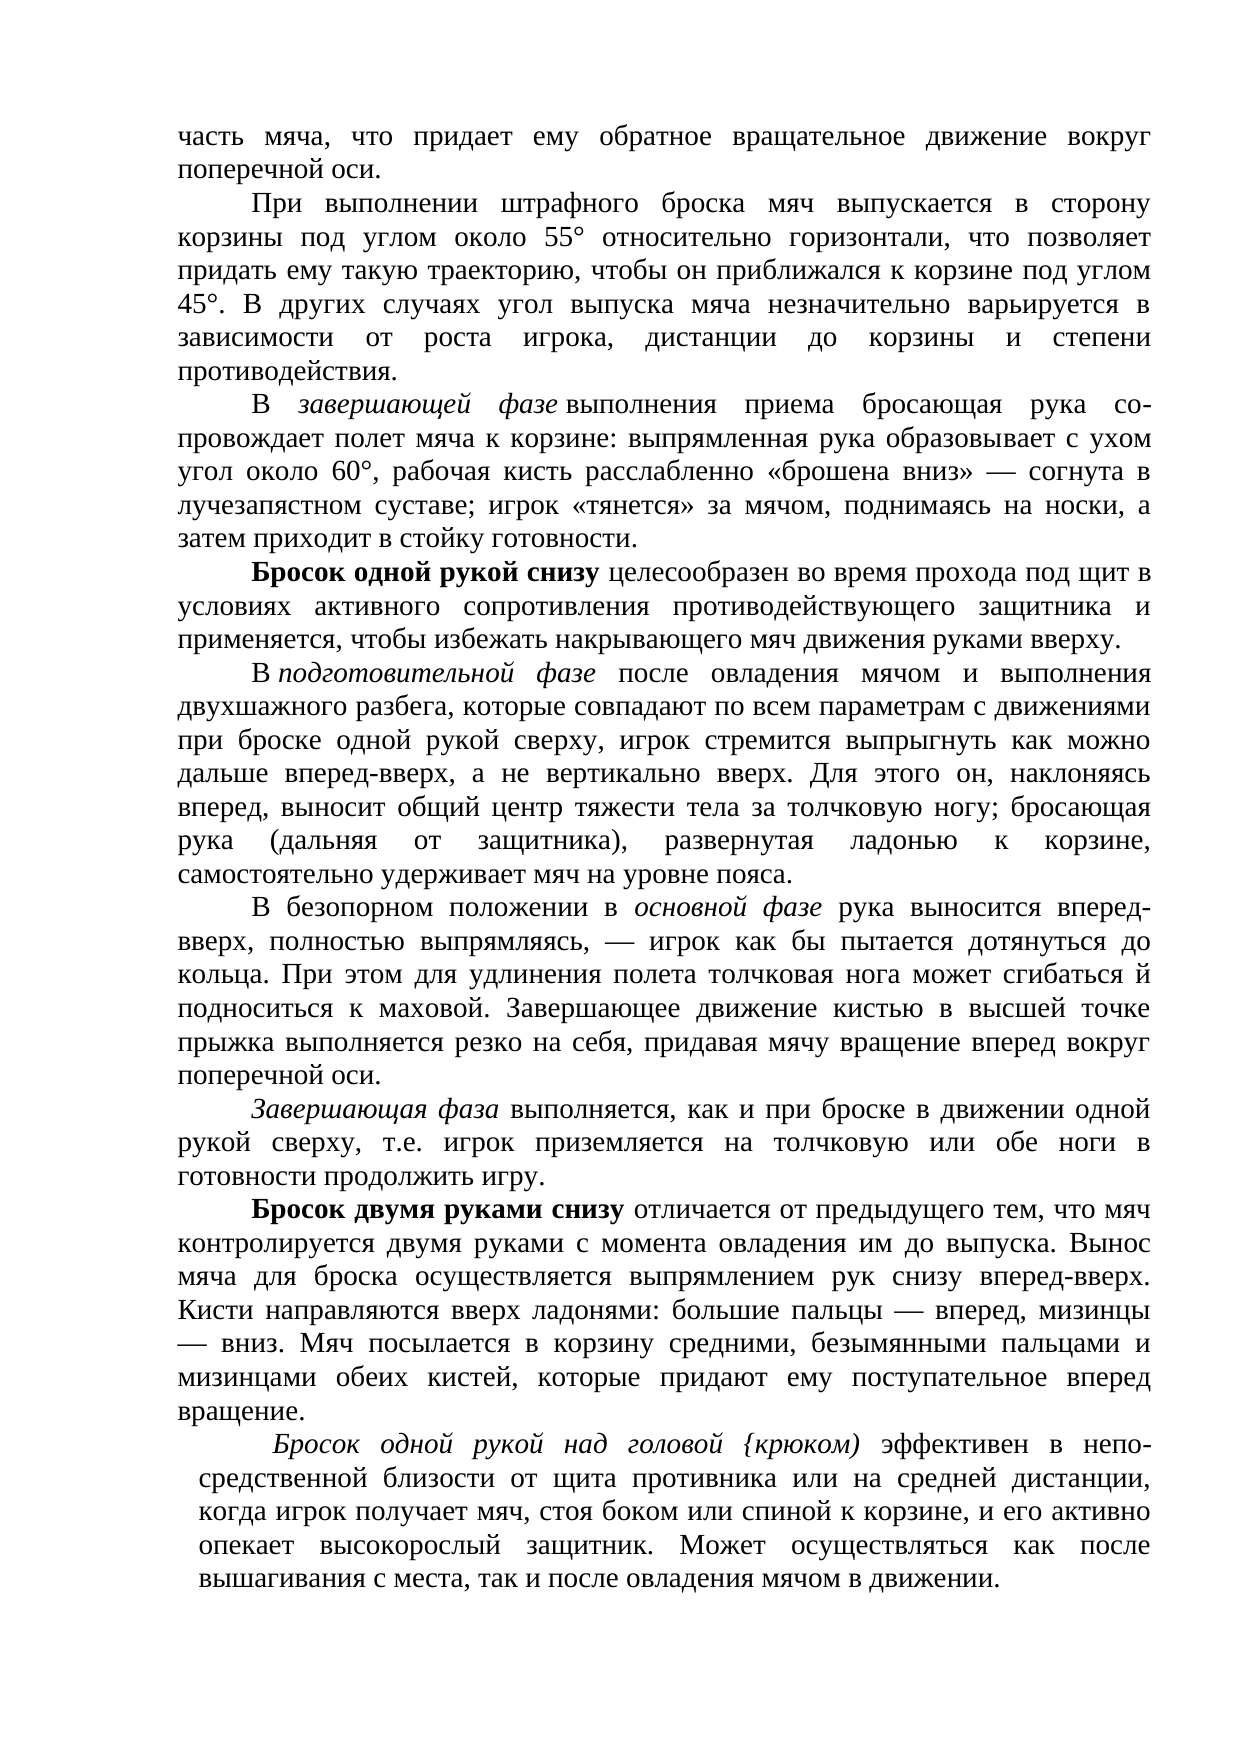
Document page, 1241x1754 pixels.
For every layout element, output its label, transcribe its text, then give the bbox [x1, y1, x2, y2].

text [177, 118, 1152, 185]
text Завершающая фаза выполняется, как и при броске в движении одной рукой сверху, т.е. игрок приземляется на толчковую или обе ноги в готовности продолжить игру. [177, 1091, 1152, 1191]
text При выполнении штрафного броска мяч выпускается в сторону корзины под углом около 55° относительно горизонтали, что позволяет придать ему такую траекторию, чтобы он приближался к корзине под углом 45°. В других случаях угол выпуска мяча незначительно варьируется в зависимости от роста игрока, дистанции до корзины и степени противодействия. [177, 185, 1152, 386]
text В подготовительной фазе после овладения мячом и выполнения двухшажного разбега, которые совпадают по всем параметрам с движениями при броске одной рукой сверху, игрок стремится выпрыгнуть как можно дальше вперед-вверх, а не вертикально вверх. Для этого он, наклоняясь вперед, выносит общий центр тяжести тела за толчковую ногу; бросающая рука (дальняя от защитника), развернутая ладонью к корзине, самостоятельно удерживает мяч на уровне пояса. [177, 655, 1152, 889]
text В безопорном положении в основной фазе рука выносится вперед-вверх, полностью выпрямляясь, — игрок как бы пытается дотянуться до кольца. При этом для удлинения полета толчковая нога может сгибаться й подноситься к маховой. Завершающее движение кистью в высшей точке прыжка выполняется резко на себя, придавая мячу вращение вперед вокруг поперечной оси. [177, 889, 1152, 1091]
text Бросок одной рукой снизу целесообразен во время прохода под щит в условиях активного сопротивления противодействующего защитника и применяется, чтобы избежать накрывающего мяч движения руками вверху. [177, 554, 1152, 655]
text Бросок одной рукой над головой {крюком) эффективен в непосредственной близости от щита противника или на средней дистанции, когда игрок получает мяч, стоя боком или спиной к корзине, и его активно опекает высокорослый защитник. Может осуществляться как после вышагивания с места, так и после овладения мячом в движении. [177, 1426, 1152, 1594]
text В завершающей фазе выполнения приема бросающая рука сопровождает полет мяча к корзине: выпрямленная рука образовывает с ухом угол около 60°, рабочая кисть расслабленно «брошена вниз» — согнута в лучезапястном суставе; игрок «тянется» за мячом, поднимаясь на носки, а затем приходит в стойку готовности. [177, 386, 1152, 554]
text Бросок двумя руками снизу отличается от предыдущего тем, что мяч контролируется двумя руками с момента овладения им до выпуска. Вынос мяча для броска осуществляется выпрямлением рук снизу вперед-вверх. Кисти направляются вверх ладонями: большие пальцы — вперед, мизинцы — вниз. Мяч посылается в корзину средними, безымянными пальцами и мизинцами обеих кистей, которые придают ему поступательное вперед вращение. [177, 1191, 1152, 1426]
